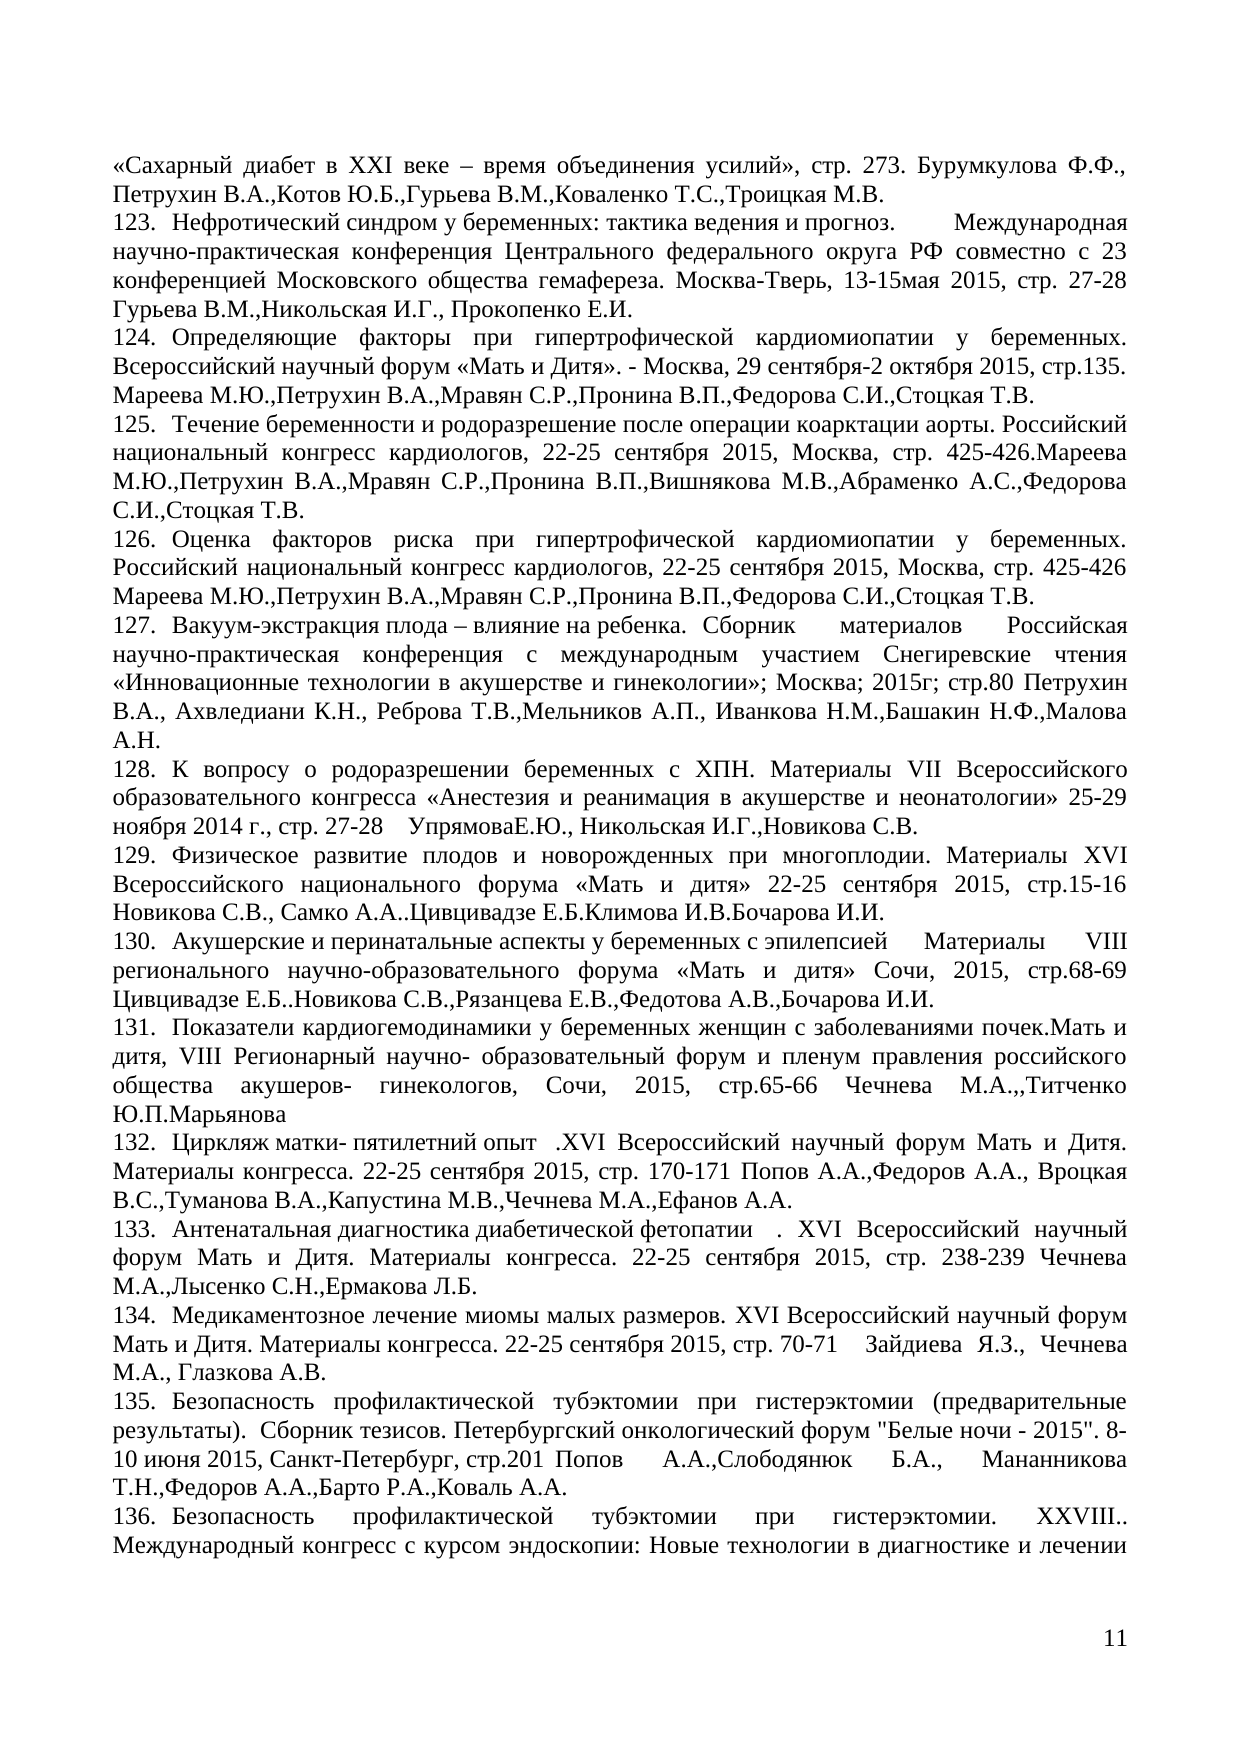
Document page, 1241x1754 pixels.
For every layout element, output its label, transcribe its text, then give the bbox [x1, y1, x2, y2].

list Физическое развитие плодов и новорожденных при многоплодии. Материалы XVI Всероссийского национального форума «Мать и дитя» 22-25 сентября 2015, стр.15-16 Новикова С.В., Самко А.А..Цивцивадзе Е.Б.Климова И.В.Бочарова И.И. [112, 897, 1128, 984]
list Течение беременности и родоразрешение после операции коарктации аорты. Российский национальный конгресс кардиологов, 22-25 сентября 2015, Москва, стр. 425-426.Мареева М.Ю.,Петрухин В.А.,Мравян С.Р.,Пронина В.П.,Вишнякова М.В.,Абраменко А.С.,Федорова С.И.,Стоцкая Т.В. [112, 466, 1128, 581]
list Циркляж матки- пятилетний опыт .XVI Всероссийский научный форум Мать и Дитя. Материалы конгресса. 22-25 сентября 2015, стр. 170-171 Попов А.А.,Федоров А.А., Вроцкая В.С.,Туманова В.А.,Капустина М.В.,Чечнева М.А.,Ефанов А.А. [112, 1185, 1128, 1271]
list Нефротический синдром у беременных: тактика ведения и прогноз. Международная научно-практическая конференция Центрального федерального округа РФ совместно с 23 конференцией Московского общества гемафереза. Москва-Тверь, 13-15мая 2015, стр. 27-28 Гурьева В.М.,Никольская И.Г., Прокопенко Е.И. [112, 265, 1128, 380]
list Показатели кардиогемодинамики у беременных женщин с заболеваниями почек.Мать и дитя, VIII Регионарный научно- образовательный форум и пленум правления российского общества акушеров- гинекологов, Сочи, 2015, стр.65-66 Чечнева М.А.,,Титченко Ю.П.Марьянова [112, 1070, 1128, 1185]
list Роль гипергликемии в формировании диабетической фетопатии при гестационном сахарном диабете. Сборник тезисов VII Всероссийский диабетологический конгресс «Сахарный диабет в XXI веке – время объединения усилий», стр. 273. Бурумкулова Ф.Ф., Петрухин В.А.,Котов Ю.Б.,Гурьева В.М.,Коваленко Т.С.,Троицкая М.В. [112, 150, 1128, 265]
list Оценка факторов риска при гипертрофической кардиомиопатии у беременных. Российский национальный конгресс кардиологов, 22-25 сентября 2015, Москва, стр. 425-426 Мареева М.Ю.,Петрухин В.А.,Мравян С.Р.,Пронина В.П.,Федорова С.И.,Стоцкая Т.В. [112, 581, 1128, 667]
list Определяющие факторы при гипертрофической кардиомиопатии у беременных. Всероссийский научный форум «Мать и Дитя». - Москва, 29 сентября-2 октября 2015, стр.135. Мареева М.Ю.,Петрухин В.А.,Мравян С.Р.,Пронина В.П.,Федорова С.И.,Стоцкая Т.В. [112, 380, 1128, 466]
list К вопросу о родоразрешении беременных с ХПН. Материалы VII Всероссийского образовательного конгресса «Анестезия и реанимация в акушерстве и неонатологии» 25-29 ноября 2014 г., стр. 27-28 УпрямоваЕ.Ю., Никольская И.Г.,Новикова С.В. [112, 811, 1128, 897]
list Безопасность профилактической тубэктомии при гистерэктомии (предварительные результаты). Сборник тезисов. Петербургский онкологический форум "Белые ночи - 2015". 8-10 июня 2015, Санкт-Петербург, стр.201 Попов А.А.,Слободянюк Б.А., Мананникова Т.Н.,Федоров А.А.,Барто Р.А.,Коваль А.А. [112, 1444, 1128, 1559]
list Вакуум-экстракция плода – влияние на ребенка. Сборник материалов Российская научно-практическая конференция с международным участием Снегиревские чтения «Инновационные технологии в акушерстве и гинекологии»; Москва; 2015г; стр.80 Петрухин В.А., Ахвледиани К.Н., Реброва Т.В.,Мельников А.П., Иванкова Н.М.,Башакин Н.Ф.,Малова А.Н. [112, 667, 1128, 811]
list Акушерские и перинатальные аспекты у беременных с эпилепсией Материалы VIII регионального научно-образовательного форума «Мать и дитя» Сочи, 2015, стр.68-69 Цивцивадзе Е.Б..Новикова С.В.,Рязанцева Е.В.,Федотова А.В.,Бочарова И.И. [112, 984, 1128, 1070]
list Медикаментозное лечение миомы малых размеров. XVI Всероссийский научный форум Мать и Дитя. Материалы конгресса. 22-25 сентября 2015, стр. 70-71 Зайдиева Я.З., Чечнева М.А., Глазкова А.В. [112, 1357, 1128, 1444]
list Антенатальная диагностика диабетической фетопатии . XVI Всероссийский научный форум Мать и Дитя. Материалы конгресса. 22-25 сентября 2015, стр. 238-239 Чечнева М.А.,Лысенко С.Н.,Ермакова Л.Б. [112, 1271, 1128, 1357]
